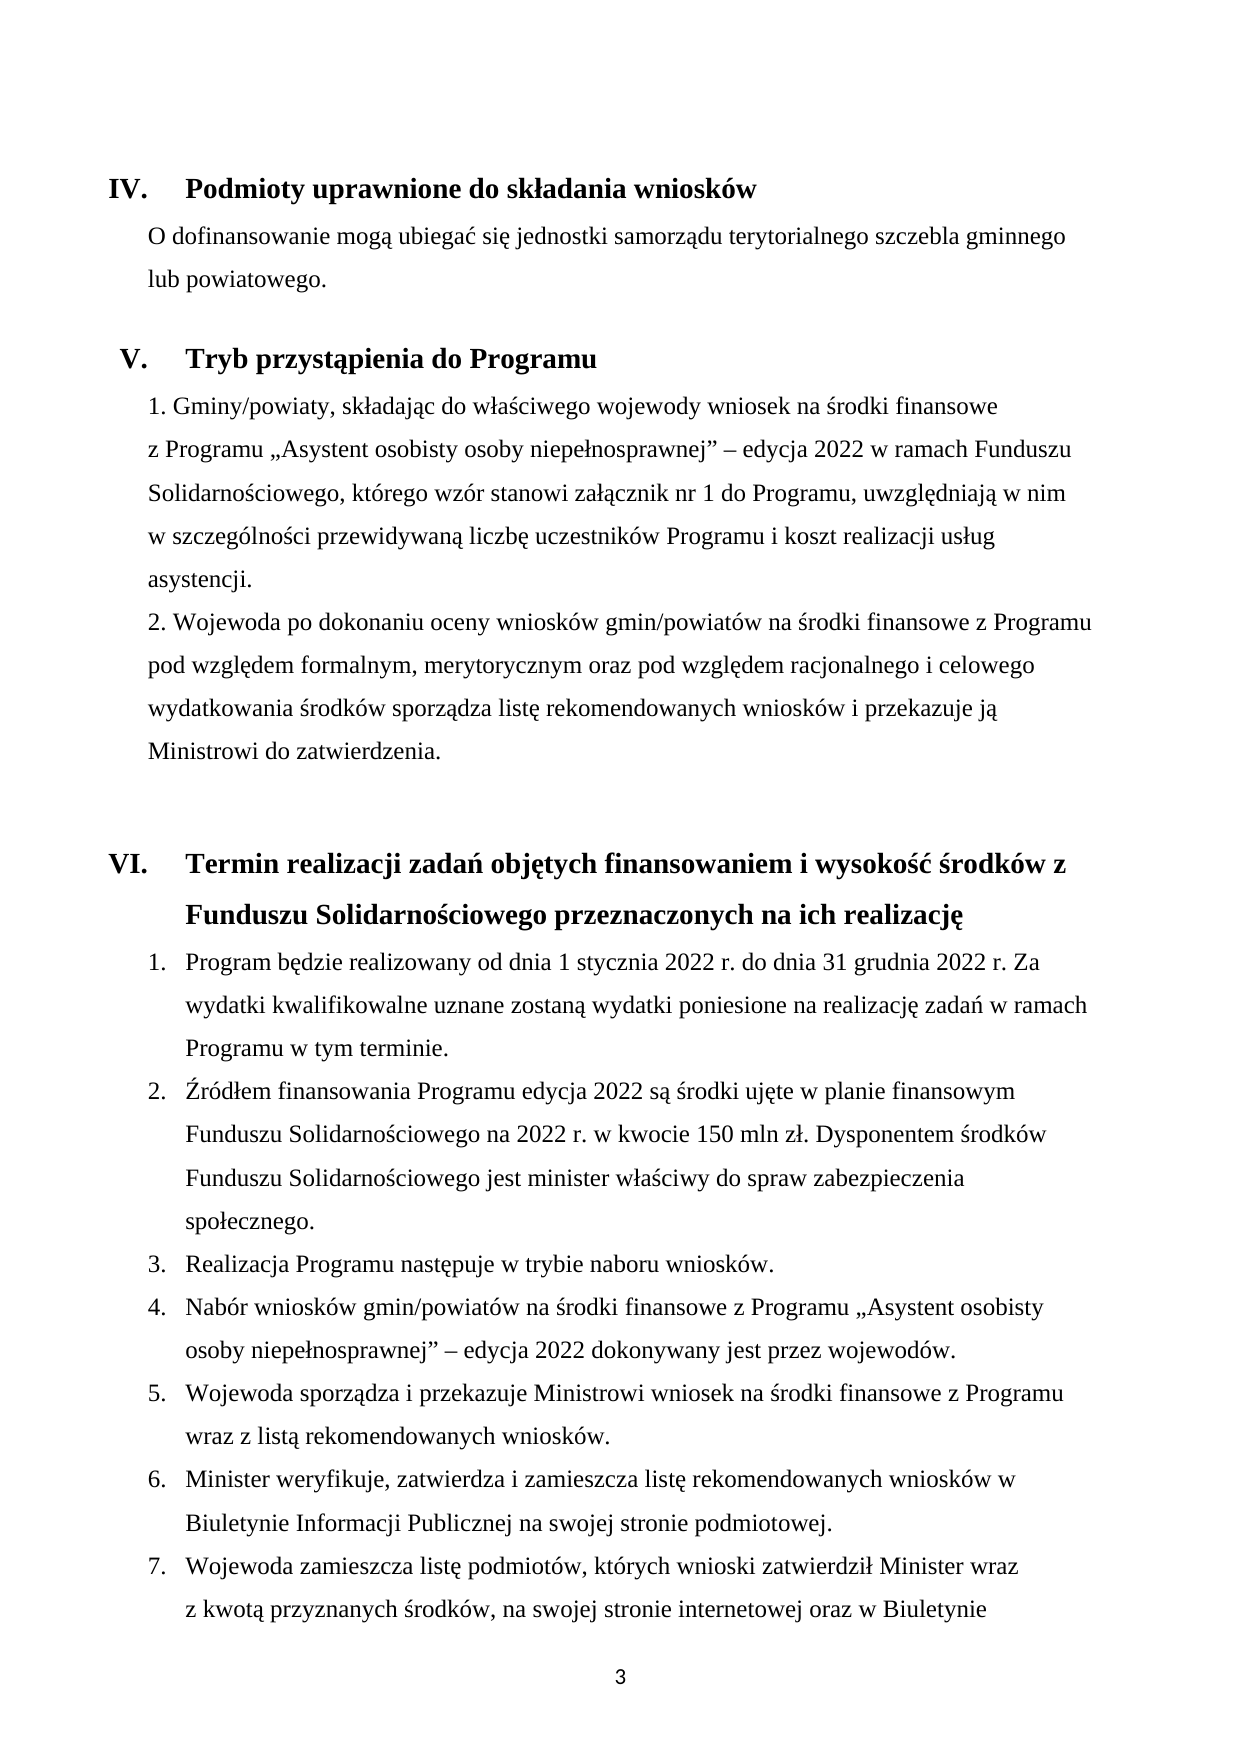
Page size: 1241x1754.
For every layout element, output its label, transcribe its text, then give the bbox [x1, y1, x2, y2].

list Nabór wniosków gmin/powiatów na środki finansowe z Programu „Asystent osobisty osoby niepełnosprawnej” – edycja 2022 dokonywany jest przez wojewodów. [148, 1292, 1092, 1364]
list Tryb przystąpienia do Programu [148, 341, 1092, 374]
list Podmioty uprawnione do składania wniosków [148, 171, 1092, 204]
list Program będzie realizowany od dnia 1 stycznia 2022 r. do dnia 31 grudnia 2022 r. Za wydatki kwalifikowalne uznane zostaną wydatki poniesione na realizację zadań w ramach Programu w tym terminie. [148, 947, 1092, 1062]
list Minister weryfikuje, zatwierdza i zamieszcza listę rekomendowanych wniosków w Biuletynie Informacji Publicznej na swojej stronie podmiotowej. [148, 1464, 1092, 1536]
list Realizacja Programu następuje w trybie naboru wniosków. [148, 1249, 1092, 1278]
list Wojewoda sporządza i przekazuje Ministrowi wniosek na środki finansowe z Programu wraz z listą rekomendowanych wniosków. [148, 1378, 1092, 1450]
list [148, 1551, 1092, 1623]
list Źródłem finansowania Programu edycja 2022 są środki ujęte w planie finansowym Funduszu Solidarnościowego na 2022 r. w kwocie 150 mln zł. Dysponentem środków Funduszu Solidarnościowego jest minister właściwy do spraw zabezpieczenia społecznego. [148, 1076, 1092, 1234]
text O dofinansowanie mogą ubiegać się jednostki samorządu terytorialnego szczebla gminnego lub powiatowego. [148, 221, 1092, 293]
text 2. Wojewoda po dokonaniu oceny wniosków gmin/powiatów na środki finansowe z Programu pod względem formalnym, merytorycznym oraz pod względem racjonalnego i celowego wydatkowania środków sporządza listę rekomendowanych wniosków i przekazuje ją Ministrowi do zatwierdzenia. [148, 607, 1092, 765]
text 1. Gminy/powiaty, składając do właściwego wojewody wniosek na środki finansowe z Programu „Asystent osobisty osoby niepełnosprawnej” – edycja 2022 w ramach Funduszu Solidarnościowego, którego wzór stanowi załącznik nr 1 do Programu, uwzględniają w nim w szczególności przewidywaną liczbę uczestników Programu i koszt realizacji usług asystencji. [148, 391, 1092, 593]
list Termin realizacji zadań objętych finansowaniem i wysokość środków z Funduszu Solidarnościowego przeznaczonych na ich realizację [148, 846, 1092, 930]
